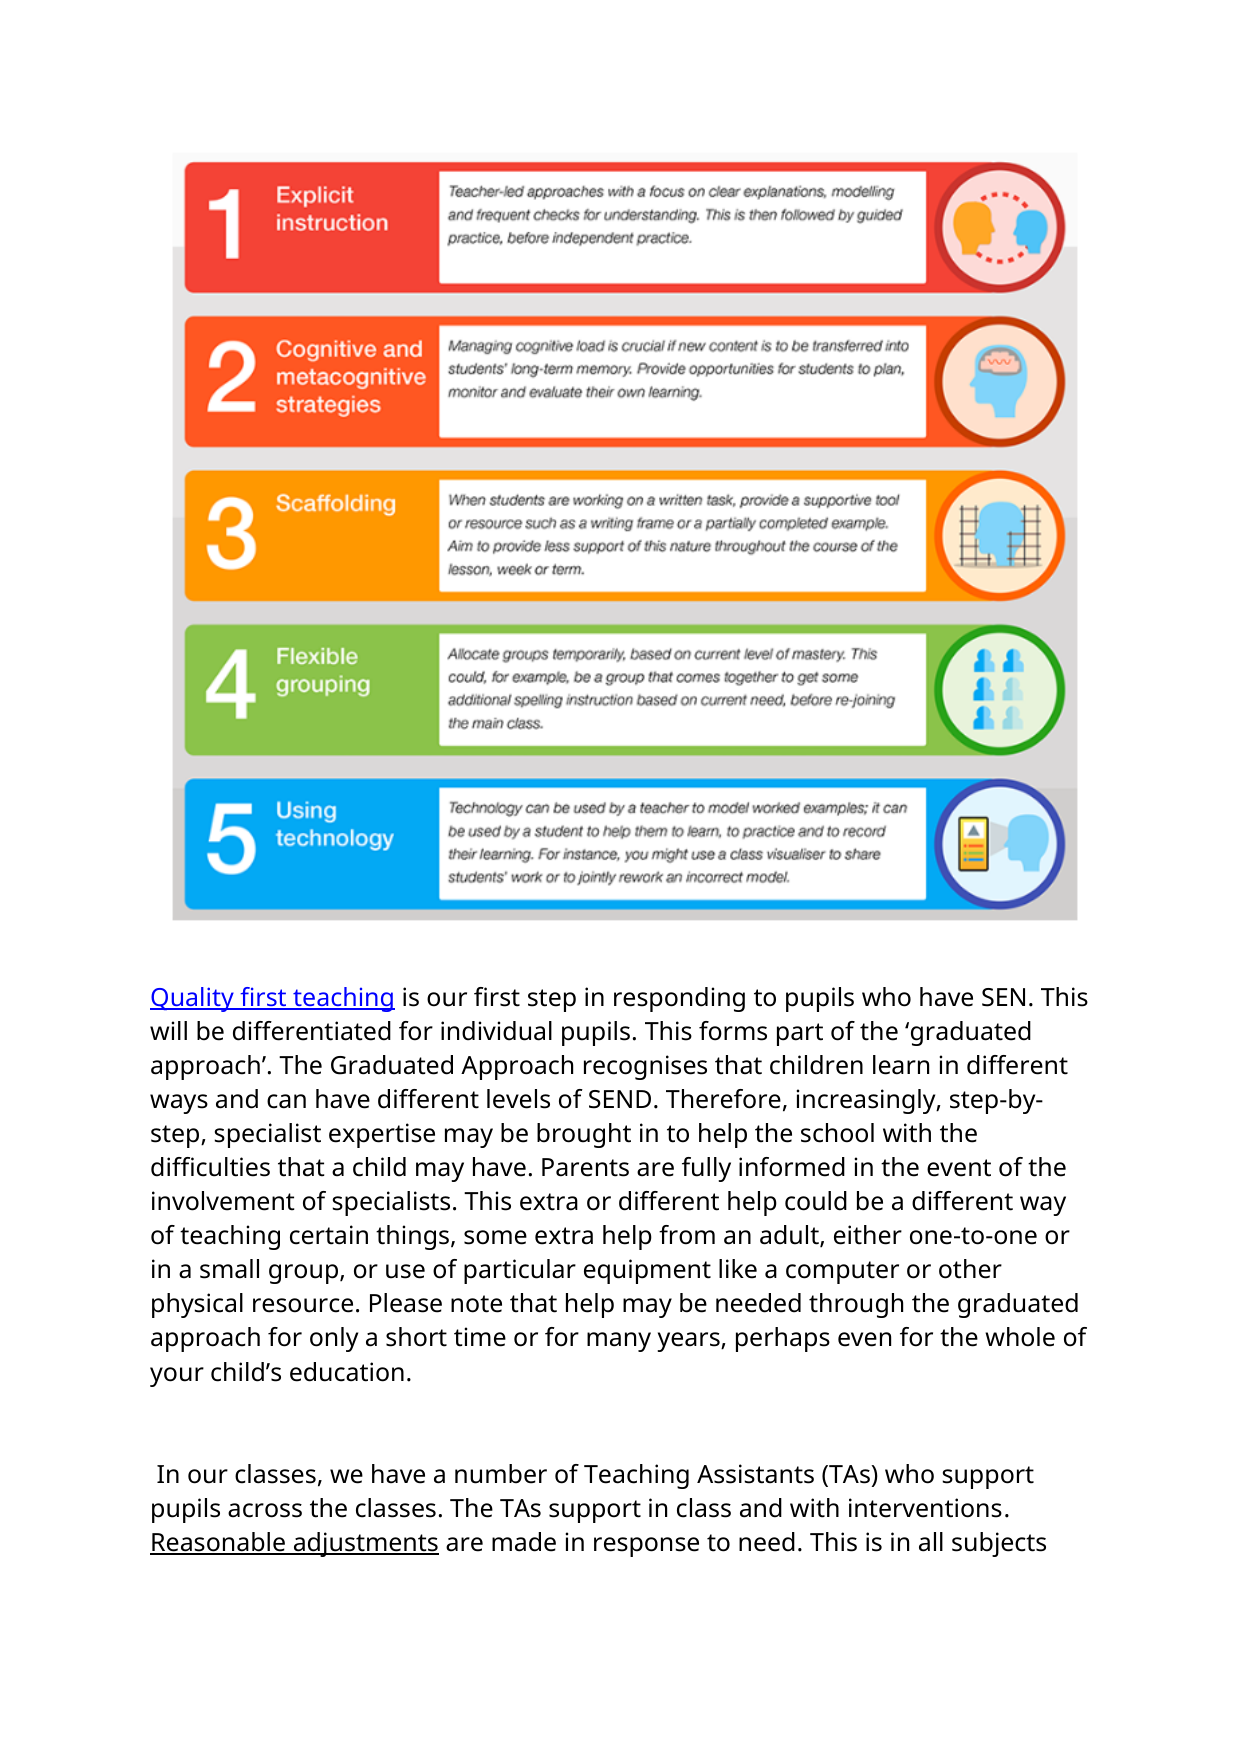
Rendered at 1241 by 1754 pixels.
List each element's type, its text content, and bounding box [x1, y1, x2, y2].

text Quality first teaching is our first step in responding to pupils who have SEN. This will be differentiated for individual pupils. This forms part of the ‘graduated approach’. The Graduated Approach recognises that children learn in different ways and can have different levels of SEND. Therefore, increasingly, step-by-step, specialist expertise may be brought in to help the school with the difficulties that a child may have. Parents are fully informed in the event of the involvement of specialists. This extra or different help could be a different way of teaching certain things, some extra help from an adult, either one-to-one or in a small group, or use of particular equipment like a computer or other physical resource. Please note that help may be needed through the graduated approach for only a short time or for many years, perhaps even for the whole of your child’s education. [150, 979, 1090, 1388]
picture [150, 150, 1090, 946]
